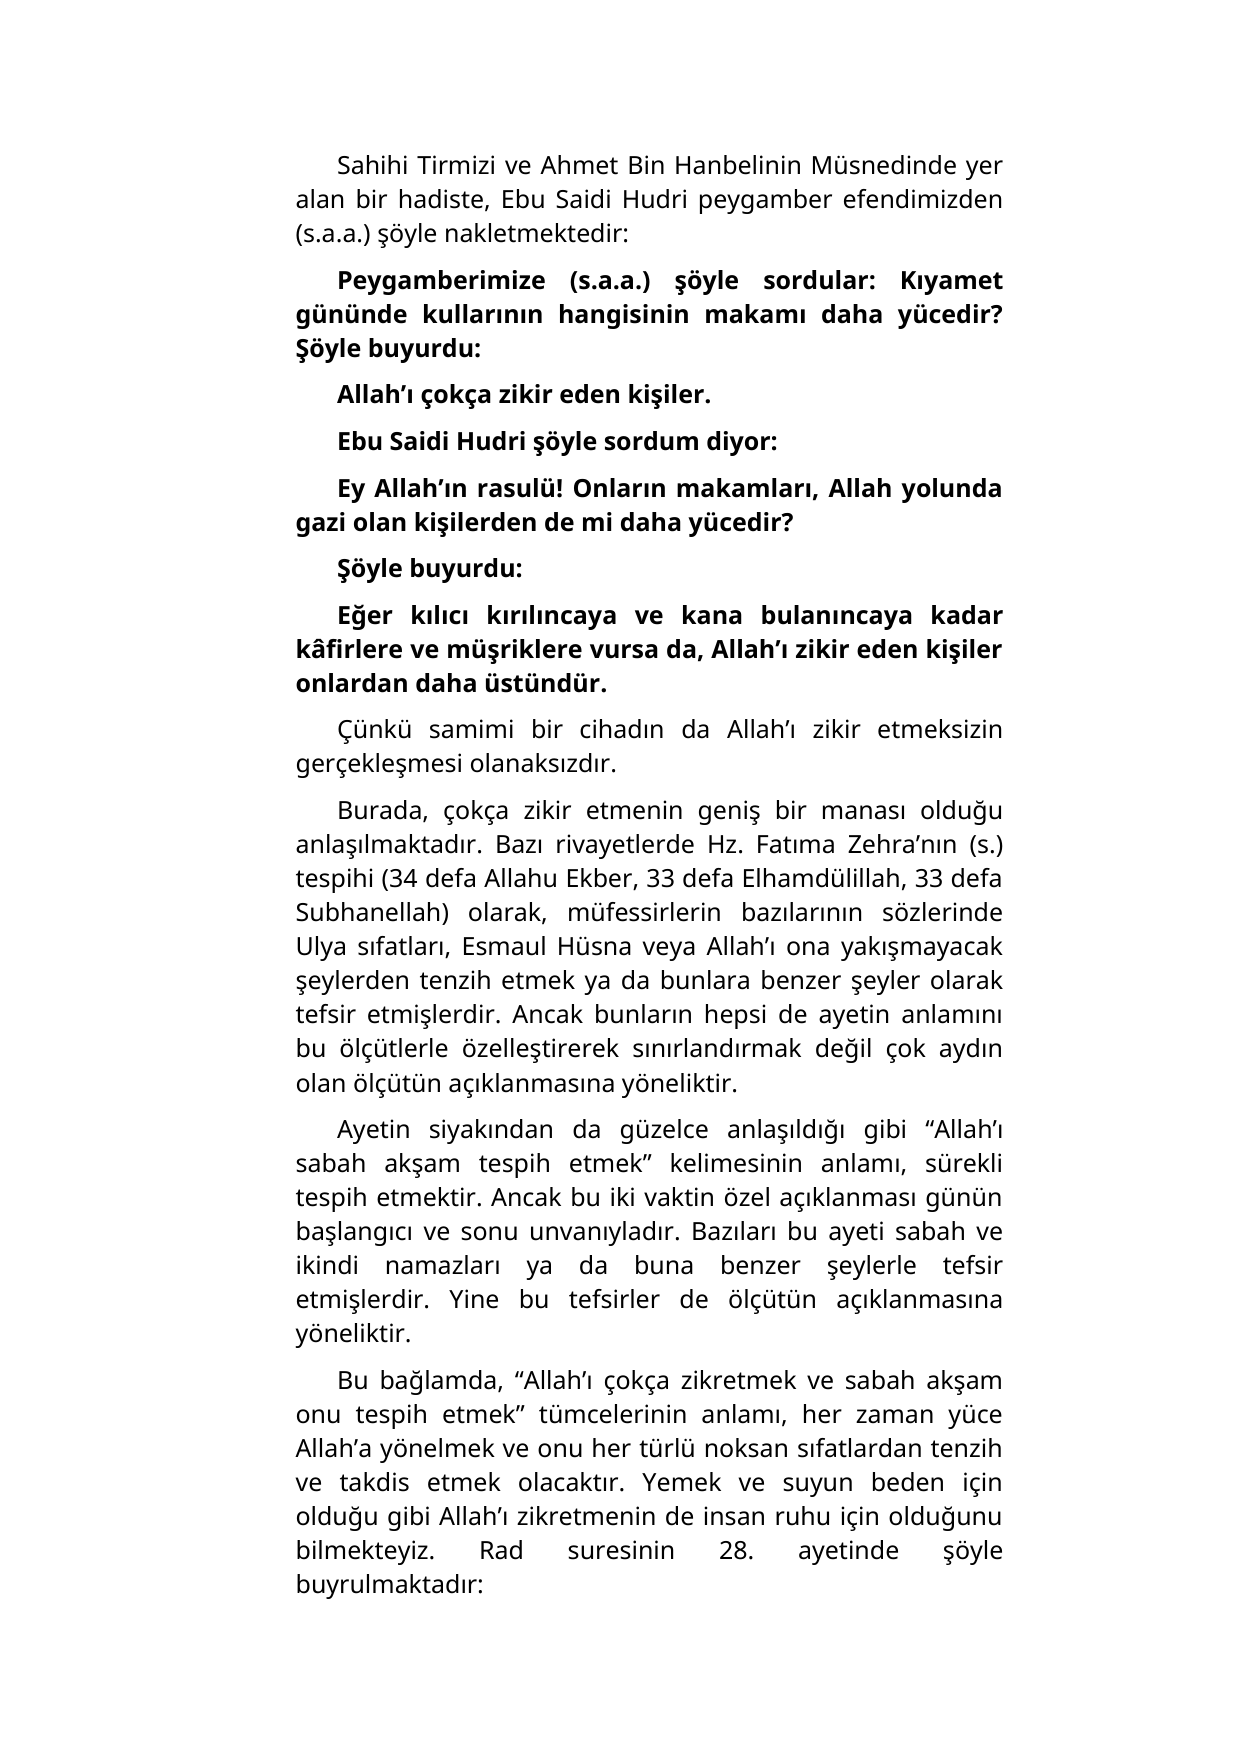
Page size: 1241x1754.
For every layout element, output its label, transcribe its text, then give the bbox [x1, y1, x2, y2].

text Sahihi Tirmizi ve Ahmet Bin Hanbelinin Müsnedinde yer alan bir hadiste, Ebu Saidi Hudri peygamber efendimizden (s.a.a.) şöyle nakletmektedir: [295, 148, 1004, 250]
text Allah’ı çokça zikir eden kişiler. [295, 377, 1004, 411]
text Ebu Saidi Hudri şöyle sordum diyor: [295, 424, 1004, 458]
text Eğer kılıcı kırılıncaya ve kana bulanıncaya kadar kâfirlere ve müşriklere vursa da, Allah’ı zikir eden kişiler onlardan daha üstündür. [295, 597, 1004, 699]
text Burada, çokça zikir etmenin geniş bir manası olduğu anlaşılmaktadır. Bazı rivayetlerde Hz. Fatıma Zehra’nın (s.) tespihi (34 defa Allahu Ekber, 33 defa Elhamdülillah, 33 defa Subhanellah) olarak, müfessirlerin bazılarının sözlerinde Ulya sıfatları, Esmaul Hüsna veya Allah’ı ona yakışmayacak şeylerden tenzih etmek ya da bunlara benzer şeyler olarak tefsir etmişlerdir. Ancak bunların hepsi de ayetin anlamını bu ölçütlerle özelleştirerek sınırlandırmak değil çok aydın olan ölçütün açıklanmasına yöneliktir. [295, 793, 1004, 1099]
text Şöyle buyurdu: [295, 551, 1004, 585]
text Ayetin siyakından da güzelce anlaşıldığı gibi “Allah’ı sabah akşam tespih etmek” kelimesinin anlamı, sürekli tespih etmektir. Ancak bu iki vaktin özel açıklanması günün başlangıcı ve sonu unvanıyladır. Bazıları bu ayeti sabah ve ikindi namazları ya da buna benzer şeylerle tefsir etmişlerdir. Yine bu tefsirler de ölçütün açıklanmasına yöneliktir. [295, 1112, 1004, 1350]
text Ey Allah’ın rasulü! Onların makamları, Allah yolunda gazi olan kişilerden de mi daha yücedir? [295, 470, 1004, 538]
text Çünkü samimi bir cihadın da Allah’ı zikir etmeksizin gerçekleşmesi olanaksızdır. [295, 712, 1004, 780]
text Bu bağlamda, “Allah’ı çokça zikretmek ve sabah akşam onu tespih etmek” tümcelerinin anlamı, her zaman yüce Allah’a yönelmek ve onu her türlü noksan sıfatlardan tenzih ve takdis etmek olacaktır. Yemek ve suyun beden için olduğu gibi Allah’ı zikretmenin de insan ruhu için olduğunu bilmekteyiz. Rad suresinin 28. ayetinde şöyle buyrulmaktadır: [295, 1363, 1004, 1601]
text Peygamberimize (s.a.a.) şöyle sordular: Kıyamet gününde kullarının hangisinin makamı daha yücedir? Şöyle buyurdu: [295, 262, 1004, 364]
